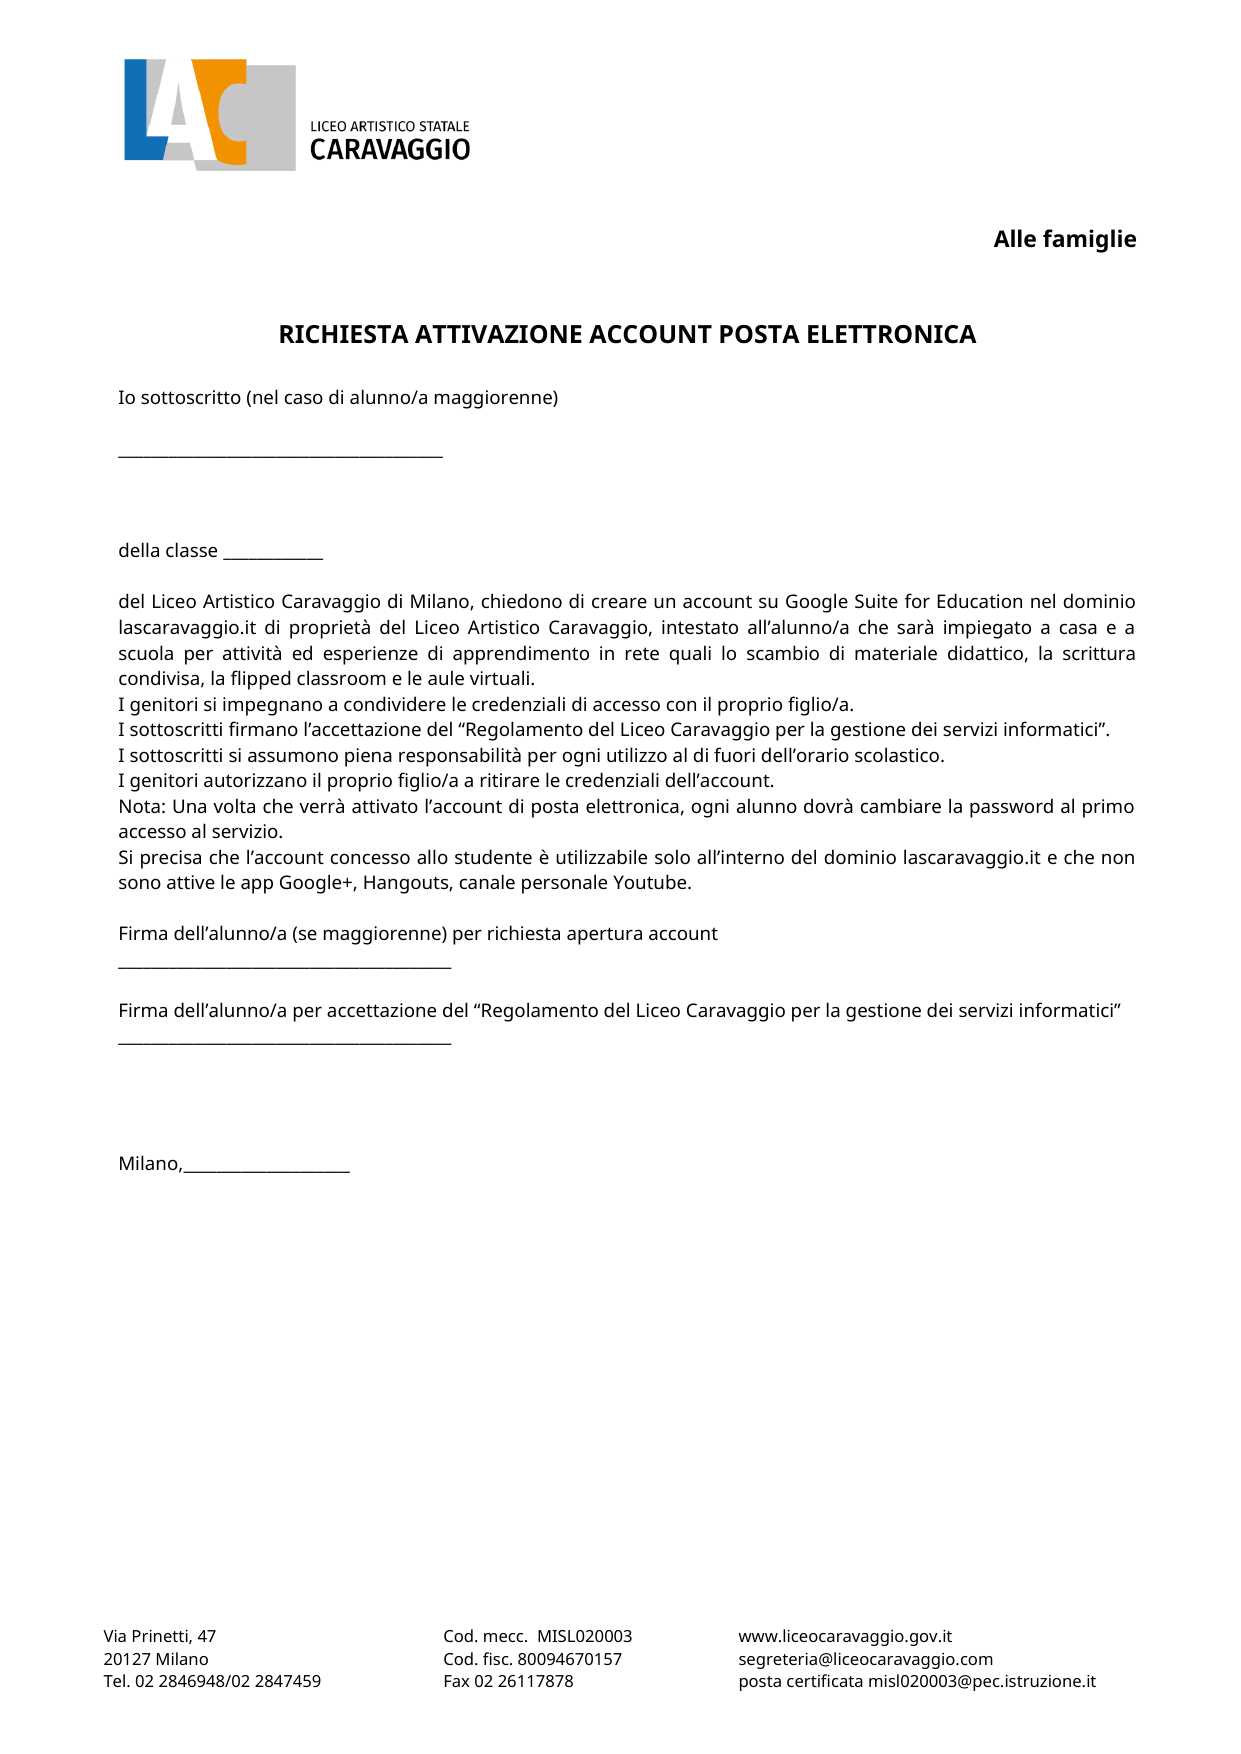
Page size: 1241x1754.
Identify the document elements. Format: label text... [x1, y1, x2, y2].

text _______________________________________ [118, 436, 1137, 461]
text Io sottoscritto (nel caso di alunno/a maggiorenne) [118, 385, 1137, 410]
text RICHIESTA ATTIVAZIONE ACCOUNT POSTA ELETTRONICA [118, 317, 1137, 351]
text I sottoscritti si assumono piena responsabilità per ogni utilizzo al di fuori dell’orario scolastico. [118, 742, 1137, 767]
picture [124, 59, 470, 171]
text ________________________________________ [118, 946, 1137, 972]
text I genitori si impegnano a condividere le credenziali di accesso con il proprio figlio/a. [118, 691, 1137, 716]
text Alle famiglie [118, 223, 1137, 254]
text Firma dell’alunno/a per accettazione del “Regolamento del Liceo Caravaggio per la gestione dei servizi informatici” [118, 997, 1137, 1023]
text della classe ____________ [118, 538, 1137, 563]
text I genitori autorizzano il proprio figlio/a a ritirare le credenziali dell’account. [118, 767, 1137, 793]
text del Liceo Artistico Caravaggio di Milano, chiedono di creare un account su Google Suite for Education nel dominio lascaravaggio.it di proprietà del Liceo Artistico Caravaggio, intestato all’alunno/a che sarà impiegato a casa e a scuola per attività ed esperienze di apprendimento in rete quali lo scambio di materiale didattico, la scrittura condivisa, la flipped classroom e le aule virtuali. [118, 589, 1137, 691]
text I sottoscritti firmano l’accettazione del “Regolamento del Liceo Caravaggio per la gestione dei servizi informatici”. [118, 716, 1137, 742]
text Si precisa che l’account concesso allo studente è utilizzabile solo all’interno del dominio lascaravaggio.it e che non sono attive le app Google+, Hangouts, canale personale Youtube. [118, 844, 1137, 895]
text Firma dell’alunno/a (se maggiorenne) per richiesta apertura account [118, 921, 1137, 946]
text Nota: Una volta che verrà attivato l’account di posta elettronica, ogni alunno dovrà cambiare la password al primo accesso al servizio. [118, 793, 1137, 844]
text ________________________________________ [118, 1023, 1137, 1048]
text Milano,____________________ [118, 1150, 1137, 1176]
